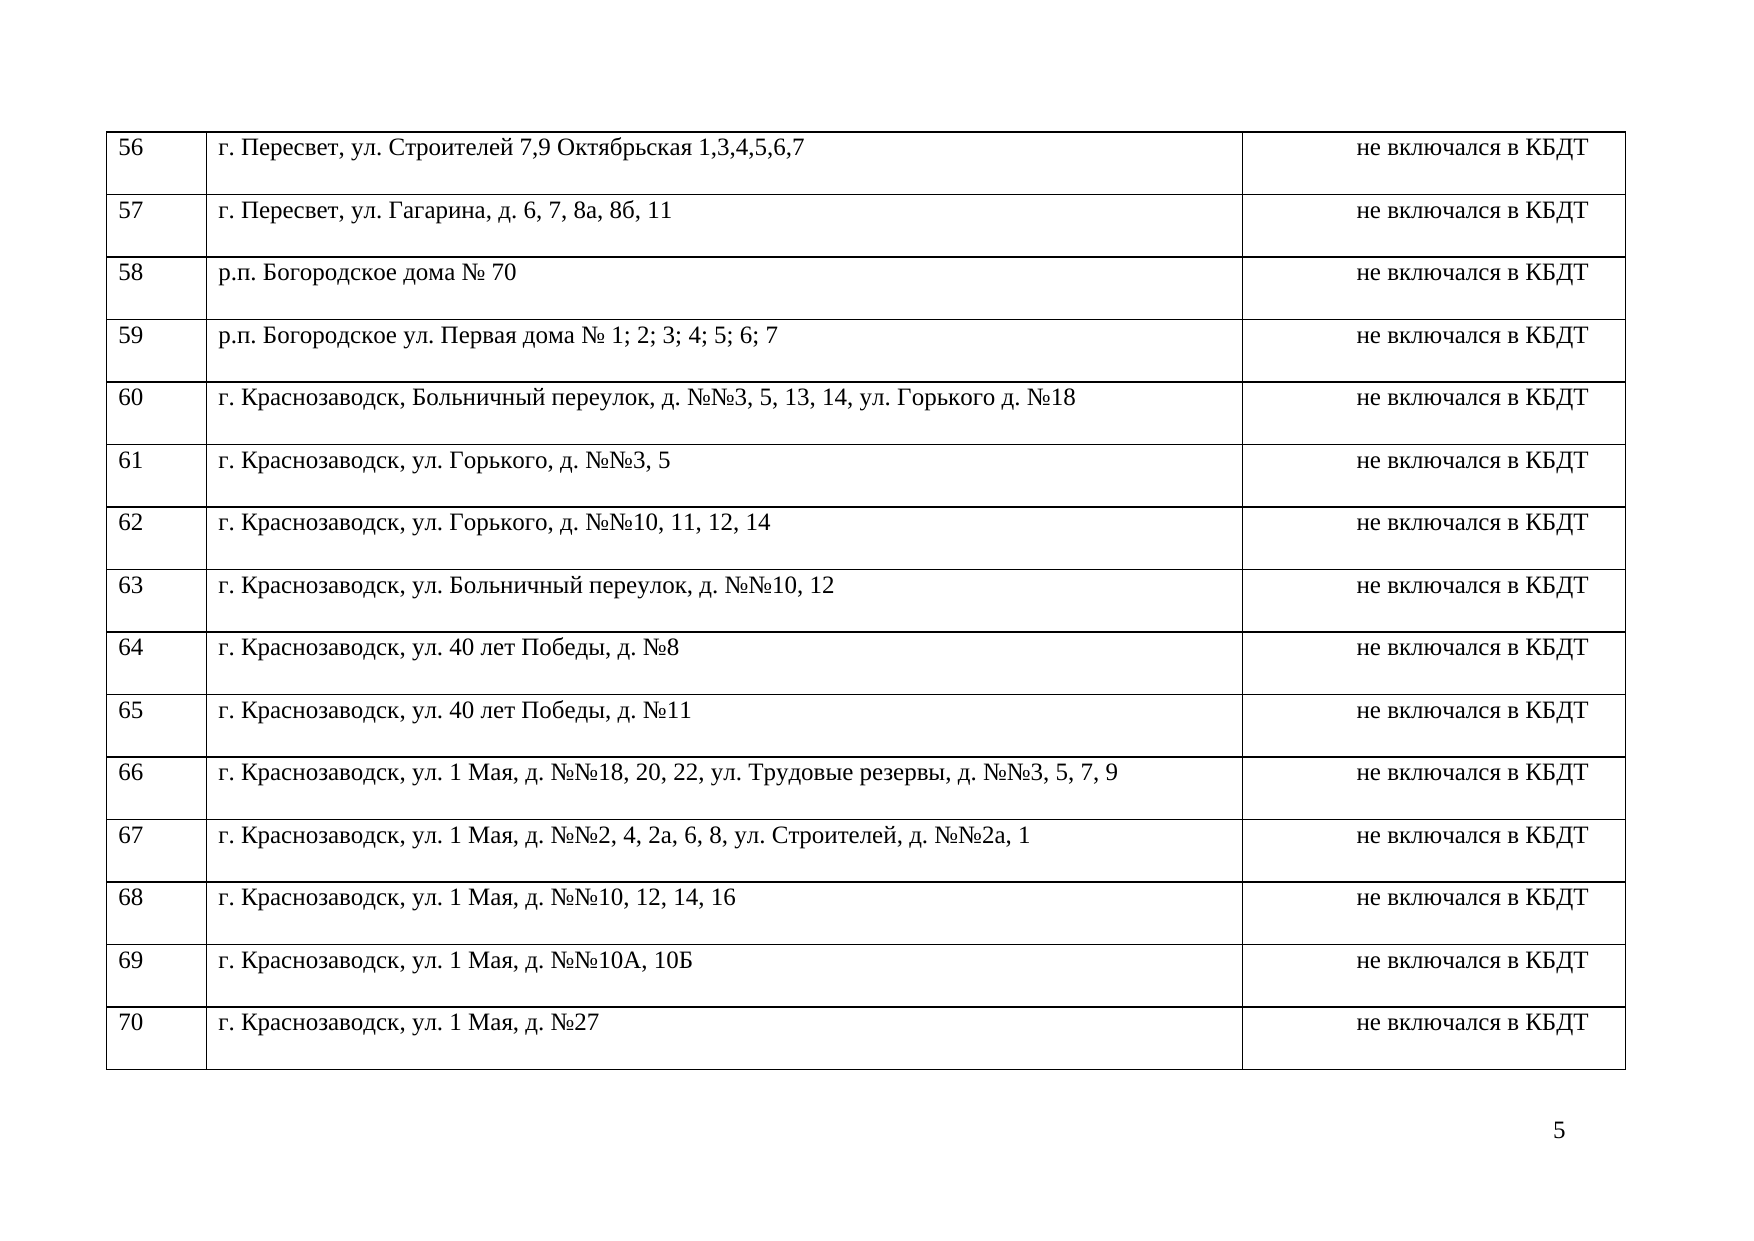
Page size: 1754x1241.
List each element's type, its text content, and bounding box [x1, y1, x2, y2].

table_cell не включался в КБДТ [1243, 633, 1625, 694]
table_cell 66 [107, 758, 206, 819]
table_cell г. Краснозаводск, ул. 1 Мая, д. №№18, 20, 22, ул. Трудовые резервы, д. №№3, 5, 7, 9 [207, 758, 1242, 819]
table_cell не включался в КБДТ [1243, 383, 1625, 444]
table_cell 69 [107, 945, 206, 1006]
table_cell 62 [107, 508, 206, 569]
table_cell р.п. Богородское ул. Первая дома № 1; 2; 3; 4; 5; 6; 7 [207, 320, 1242, 381]
table_cell 65 [107, 695, 206, 756]
table_cell не включался в КБДТ [1243, 820, 1625, 881]
table_cell не включался в КБДТ [1243, 695, 1625, 756]
table_cell не включался в КБДТ [1243, 133, 1625, 194]
table_cell г. Краснозаводск, ул. Больничный переулок, д. №№10, 12 [207, 570, 1242, 631]
table_cell не включался в КБДТ [1243, 1008, 1625, 1069]
table_cell 63 [107, 570, 206, 631]
table_cell 56 [107, 133, 206, 194]
table_cell 58 [107, 258, 206, 319]
table_cell 57 [107, 195, 206, 256]
table_cell г. Краснозаводск, ул. 1 Мая, д. №27 [207, 1008, 1242, 1069]
table_cell 61 [107, 445, 206, 506]
table_cell не включался в КБДТ [1243, 570, 1625, 631]
table_cell г. Краснозаводск, ул. 1 Мая, д. №№10А, 10Б [207, 945, 1242, 1006]
table_cell не включался в КБДТ [1243, 320, 1625, 381]
table_cell г. Пересвет, ул. Гагарина, д. 6, 7, 8а, 8б, 11 [207, 195, 1242, 256]
table_cell не включался в КБДТ [1243, 258, 1625, 319]
table_cell г. Краснозаводск, ул. 1 Мая, д. №№2, 4, 2а, 6, 8, ул. Строителей, д. №№2а, 1 [207, 820, 1242, 881]
table_cell не включался в КБДТ [1243, 195, 1625, 256]
table_cell г. Краснозаводск, ул. 1 Мая, д. №№10, 12, 14, 16 [207, 883, 1242, 944]
table_cell г. Краснозаводск, Больничный переулок, д. №№3, 5, 13, 14, ул. Горького д. №18 [207, 383, 1242, 444]
table_cell 64 [107, 633, 206, 694]
table_cell г. Краснозаводск, ул. 40 лет Победы, д. №11 [207, 695, 1242, 756]
table_cell не включался в КБДТ [1243, 758, 1625, 819]
table_cell не включался в КБДТ [1243, 445, 1625, 506]
table_cell 70 [107, 1008, 206, 1069]
table_cell г. Пересвет, ул. Строителей 7,9 Октябрьская 1,3,4,5,6,7 [207, 133, 1242, 194]
table_cell г. Краснозаводск, ул. Горького, д. №№3, 5 [207, 445, 1242, 506]
table_cell г. Краснозаводск, ул. 40 лет Победы, д. №8 [207, 633, 1242, 694]
table_cell 60 [107, 383, 206, 444]
table_cell 67 [107, 820, 206, 881]
table_cell не включался в КБДТ [1243, 945, 1625, 1006]
table_cell 68 [107, 883, 206, 944]
table_cell р.п. Богородское дома № 70 [207, 258, 1242, 319]
table_cell не включался в КБДТ [1243, 508, 1625, 569]
table_cell г. Краснозаводск, ул. Горького, д. №№10, 11, 12, 14 [207, 508, 1242, 569]
table_cell 59 [107, 320, 206, 381]
table_cell не включался в КБДТ [1243, 883, 1625, 944]
